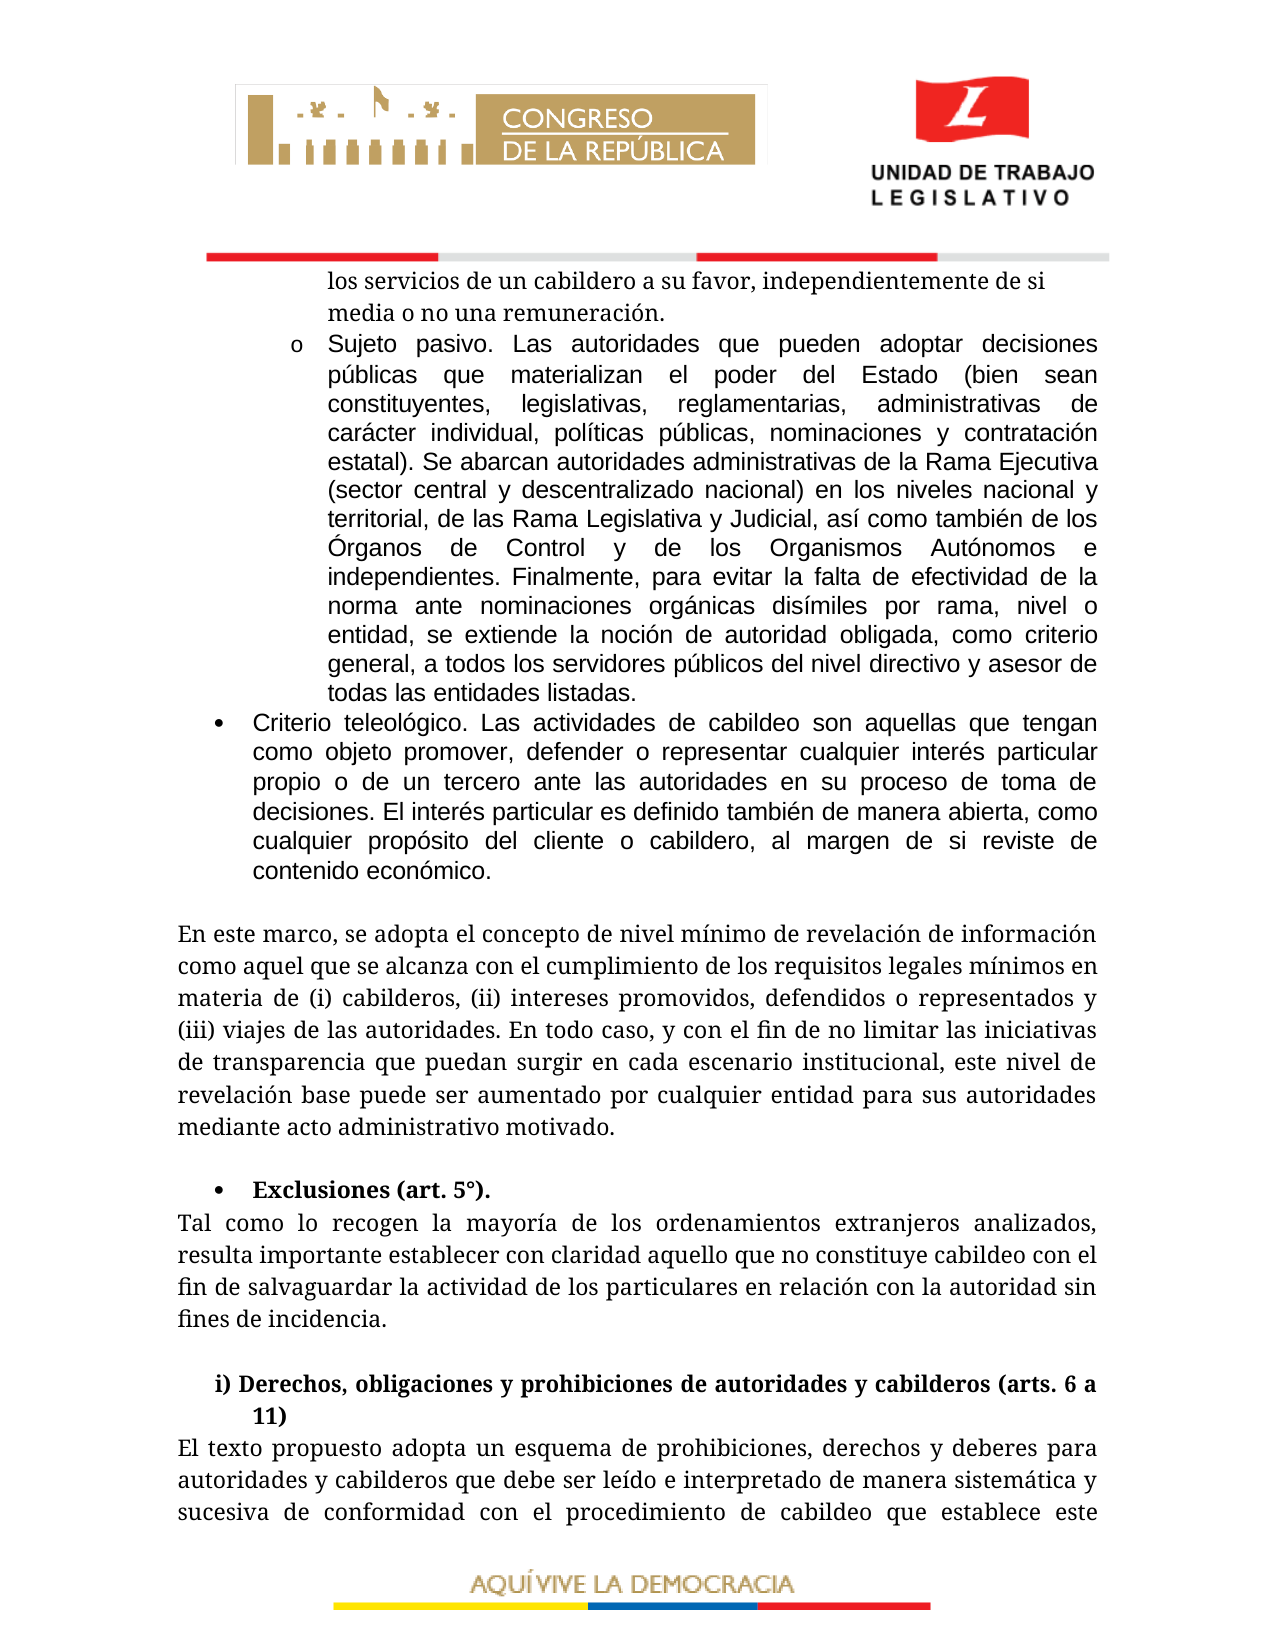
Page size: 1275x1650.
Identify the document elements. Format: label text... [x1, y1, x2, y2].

text En este marco, se adopta el concepto de nivel mínimo de revelación de información como aquel que se alcanza con el cumplimiento de los requisitos legales mínimos en materia de (i) cabilderos, (ii) intereses promovidos, defendidos o representados y (iii) viajes de las autoridades. En todo caso, y con el fin de no limitar las iniciativas de transparencia que puedan surgir en cada escenario institucional, este nivel de revelación base puede ser aumentado por cualquier entidad para sus autoridades mediante acto administrativo motivado. [177, 918, 1098, 1142]
list Sujeto pasivo. Las autoridades que pueden adoptar decisiones públicas que materializan el poder del Estado (bien sean constituyentes, legislativas, reglamentarias, administrativas de carácter individual, políticas públicas, nominaciones y contratación estatal). Se abarcan autoridades administrativas de la Rama Ejecutiva (sector central y descentralizado nacional) en los niveles nacional y territorial, de las Rama Legislativa y Judicial, así como también de los Órganos de Control y de los Organismos Autónomos e independientes. Finalmente, para evitar la falta de efectividad de la norma ante nominaciones orgánicas disímiles por rama, nivel o entidad, se extiende la noción de autoridad obligada, como criterio general, a todos los servidores públicos del nivel directivo y asesor de todas las entidades listadas. [290, 329, 1098, 707]
text Tal como lo recogen la mayoría de los ordenamientos extranjeros analizados, resulta importante establecer con claridad aquello que no constituye cabildeo con el fin de salvaguardar la actividad de los particulares en relación con la autoridad sin fines de incidencia. [177, 1207, 1098, 1334]
picture [235, 84, 768, 164]
subtitle Exclusiones (art. 5°). [215, 1174, 1121, 1206]
text los servicios de un cabildero a su favor, independientemente de si media o no una remuneración. [327, 263, 1107, 328]
subtitle i) Derechos, obligaciones y prohibiciones de autoridades y cabilderos (arts. 6 a 11) [215, 1368, 1098, 1431]
list Criterio teleológico. Las actividades de cabildeo son aquellas que tengan como objeto promover, defender o representar cualquier interés particular propio o de un tercero ante las autoridades en su proceso de toma de decisiones. El interés particular es definido también de manera abierta, como cualquier propósito del cliente o cabildero, al margen de si reviste de contenido económico. [215, 708, 1098, 884]
picture [330, 1559, 946, 1612]
